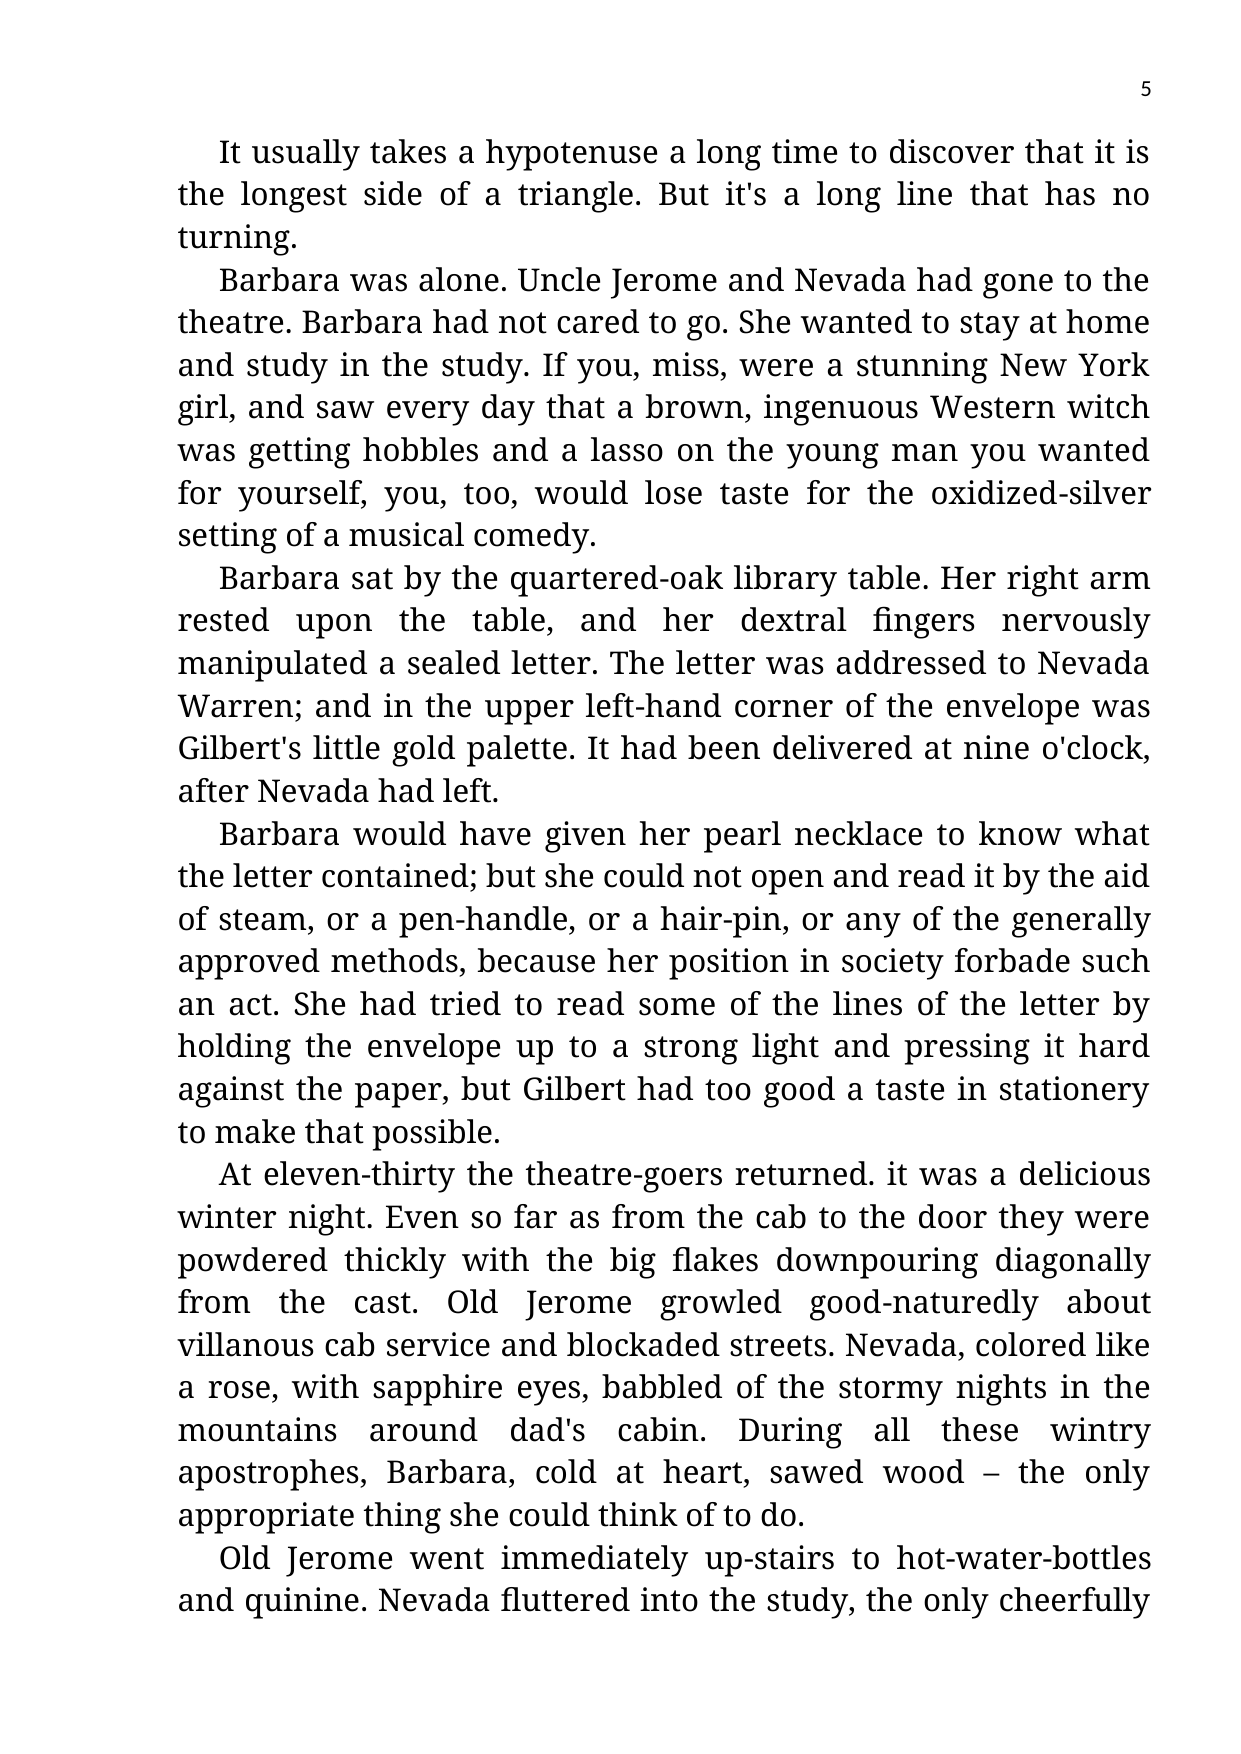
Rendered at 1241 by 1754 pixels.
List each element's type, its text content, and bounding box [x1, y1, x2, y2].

text Barbara would have given her pearl necklace to know what the letter contained; but she could not open and read it by the aid of steam, or a pen-handle, or a hair-pin, or any of the generally approved methods, because her position in society forbade such an act. She had tried to read some of the lines of the letter by holding the envelope up to a strong light and pressing it hard against the paper, but Gilbert had too good a taste in stationery to make that possible. [177, 811, 1152, 1152]
text Barbara was alone. Uncle Jerome and Nevada had gone to the theatre. Barbara had not cared to go. She wanted to stay at home and study in the study. If you, miss, were a stunning New York girl, and saw every day that a brown, ingenuous Western witch was getting hobbles and a lasso on the young man you wanted for yourself, you, too, would lose taste for the oxidized-silver setting of a musical comedy. [177, 258, 1152, 556]
text Barbara sat by the quartered-oak library table. Her right arm rested upon the table, and her dextral fingers nervously manipulated a sealed letter. The letter was addressed to Nevada Warren; and in the upper left-hand corner of the envelope was Gilbert's little gold palette. It had been delivered at nine o'clock, after Nevada had left. [177, 556, 1152, 811]
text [177, 1536, 1152, 1621]
text It usually takes a hypotenuse a long time to discover that it is the longest side of a triangle. But it's a long line that has no turning. [177, 130, 1152, 258]
text At eleven-thirty the theatre-goers returned. it was a delicious winter night. Even so far as from the cab to the door they were powdered thickly with the big flakes downpouring diagonally from the cast. Old Jerome growled good-naturedly about villanous cab service and blockaded streets. Nevada, colored like a rose, with sapphire eyes, babbled of the stormy nights in the mountains around dad's cabin. During all these wintry apostrophes, Barbara, cold at heart, sawed wood – the only appropriate thing she could think of to do. [177, 1152, 1152, 1536]
